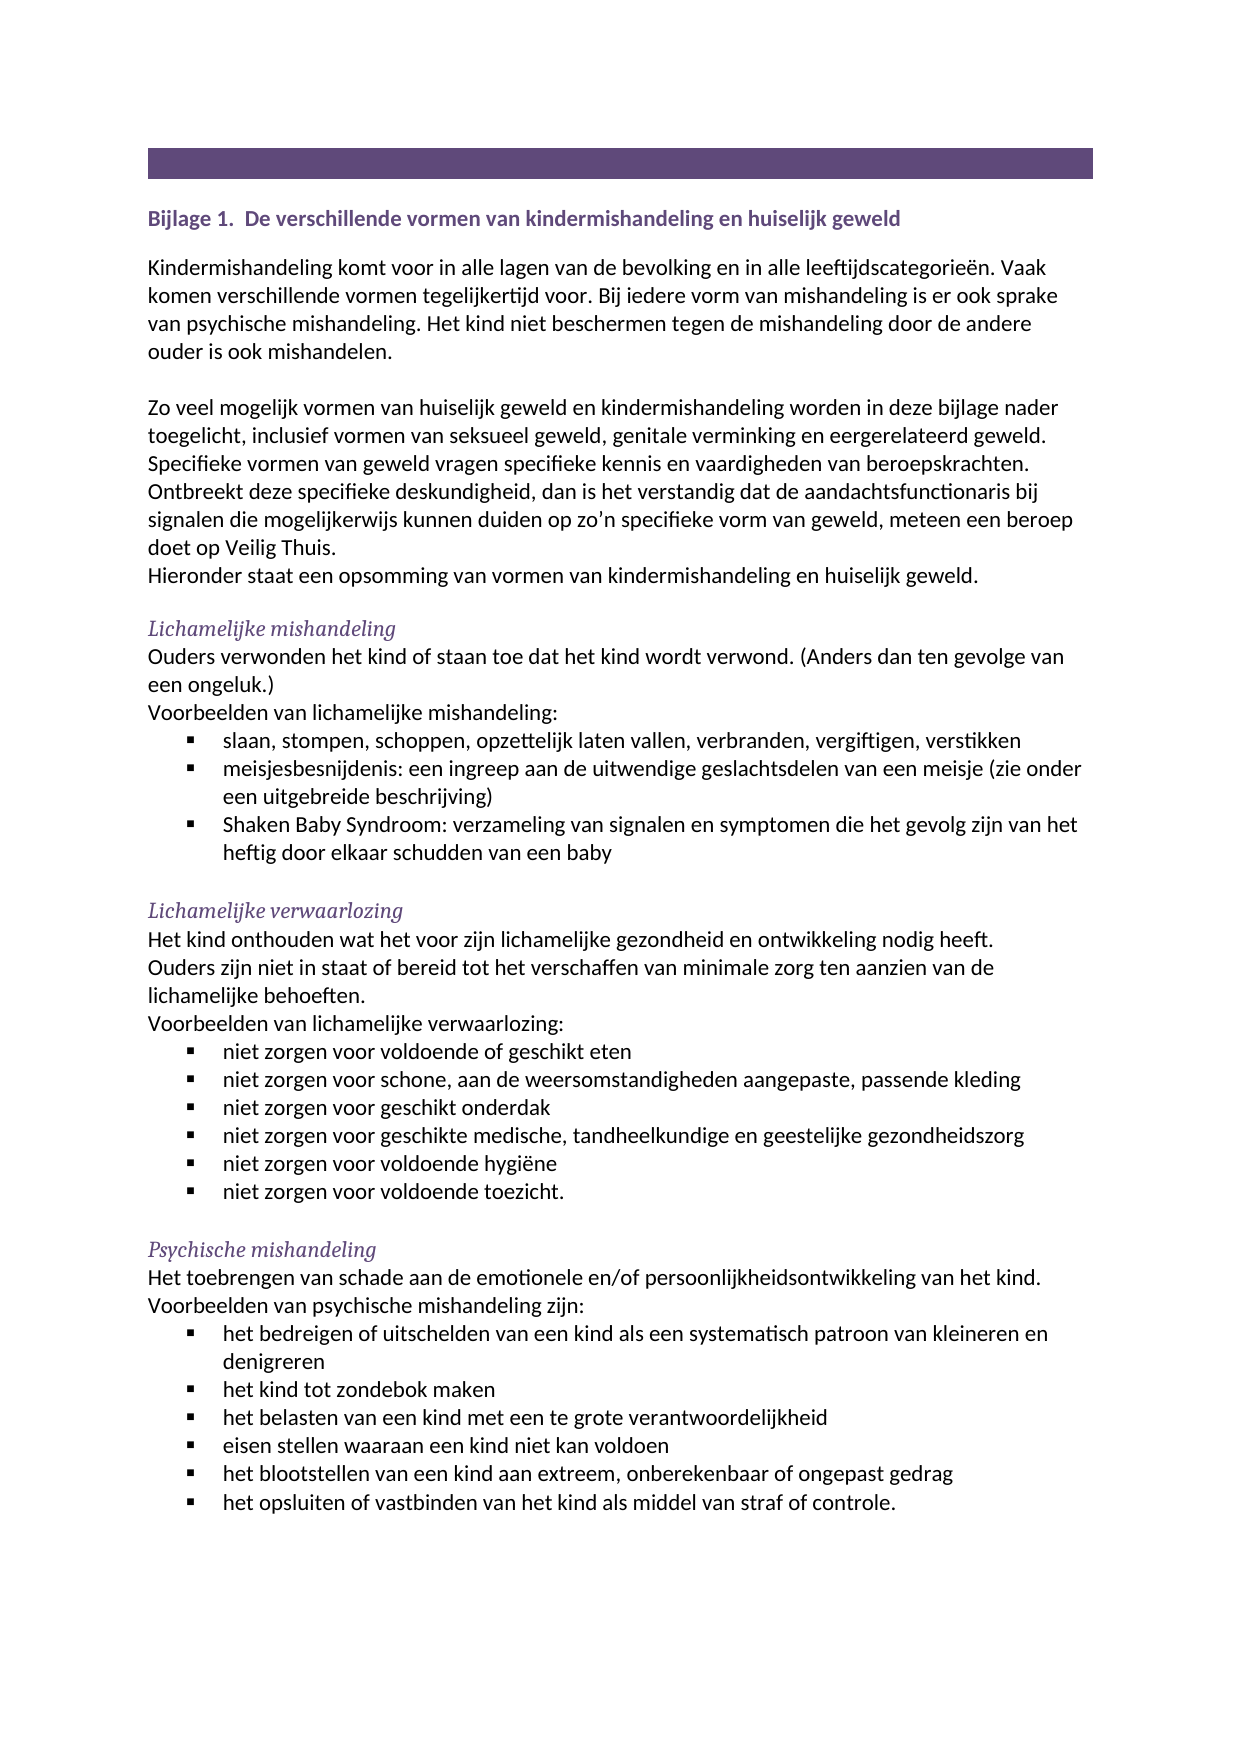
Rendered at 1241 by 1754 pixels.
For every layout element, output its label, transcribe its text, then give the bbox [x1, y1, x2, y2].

text Lichamelijke mishandeling Ouders verwonden het kind of staan toe dat het kind wordt verwond. (Anders dan ten gevolge van een ongeluk.) [148, 589, 1093, 698]
list niet zorgen voor geschikte medische, tandheelkundige en geestelijke gezondheidszorg [185, 1121, 1093, 1149]
list het opsluiten of vastbinden van het kind als middel van straf of controle. [185, 1488, 1093, 1516]
text Voorbeelden van lichamelijke mishandeling: [148, 698, 1093, 726]
list niet zorgen voor voldoende of geschikt eten [185, 1037, 1093, 1065]
list het kind tot zondebok maken [185, 1376, 1093, 1403]
text Hieronder staat een opsomming van vormen van kindermishandeling en huiselijk geweld. [148, 561, 1093, 589]
list niet zorgen voor geschikt onderdak [185, 1093, 1093, 1121]
list niet zorgen voor schone, aan de weersomstandigheden aangepaste, passende kleding [185, 1065, 1093, 1093]
list meisjesbesnijdenis: een ingreep aan de uitwendige geslachtsdelen van een meisje (zie onder een uitgebreide beschrijving) [185, 754, 1093, 810]
list niet zorgen voor voldoende hygiëne [185, 1149, 1093, 1177]
list slaan, stompen, schoppen, opzettelijk laten vallen, verbranden, vergiftigen, verstikken [185, 726, 1093, 754]
list het belasten van een kind met een te grote verantwoordelijkheid [185, 1403, 1093, 1432]
list niet zorgen voor voldoende toezicht. [185, 1177, 1093, 1205]
text Kindermishandeling komt voor in alle lagen van de bevolking en in alle leeftijdscategorieën. Vaak komen verschillende vormen tegelijkertijd voor. Bij iedere vorm van mishandeling is er ook sprake van psychische mishandeling. Het kind niet beschermen tegen de mishandeling door de andere ouder is ook mishandelen. Zo veel mogelijk vormen van huiselijk geweld en kindermishandeling worden in deze bijlage nader toegelicht, inclusief vormen van seksueel geweld, genitale verminking en eergerelateerd geweld. Specifieke vormen van geweld vragen specifieke kennis en vaardigheden van beroepskrachten. Ontbreekt deze specifieke deskundigheid, dan is het verstandig dat de aandachtsfunctionaris bij signalen die mogelijkerwijs kunnen duiden op zo’n specifieke vorm van geweld, meteen een beroep doet op Veilig Thuis. [148, 253, 1093, 561]
list het bedreigen of uitschelden van een kind als een systematisch patroon van kleineren en denigreren [185, 1319, 1093, 1376]
list eisen stellen waaraan een kind niet kan voldoen [185, 1432, 1093, 1459]
list het blootstellen van een kind aan extreem, onberekenbaar of ongepast gedrag [185, 1459, 1093, 1488]
subtitle Lichamelijke verwaarlozing [148, 898, 1093, 925]
subtitle Bijlage 1. De verschillende vormen van kindermishandeling en huiselijk geweld [148, 204, 1093, 232]
text Het toebrengen van schade aan de emotionele en/of persoonlijkheidsontwikkeling van het kind. Voorbeelden van psychische mishandeling zijn: [148, 1263, 1093, 1319]
subtitle Psychische mishandeling [148, 1237, 1093, 1263]
list Shaken Baby Syndroom: verzameling van signalen en symptomen die het gevolg zijn van het heftig door elkaar schudden van een baby [185, 810, 1093, 866]
text Het kind onthouden wat het voor zijn lichamelijke gezondheid en ontwikkeling nodig heeft. Ouders zijn niet in staat of bereid tot het verschaffen van minimale zorg ten aanzien van de lichamelijke behoeften. Voorbeelden van lichamelijke verwaarlozing: [148, 925, 1093, 1037]
